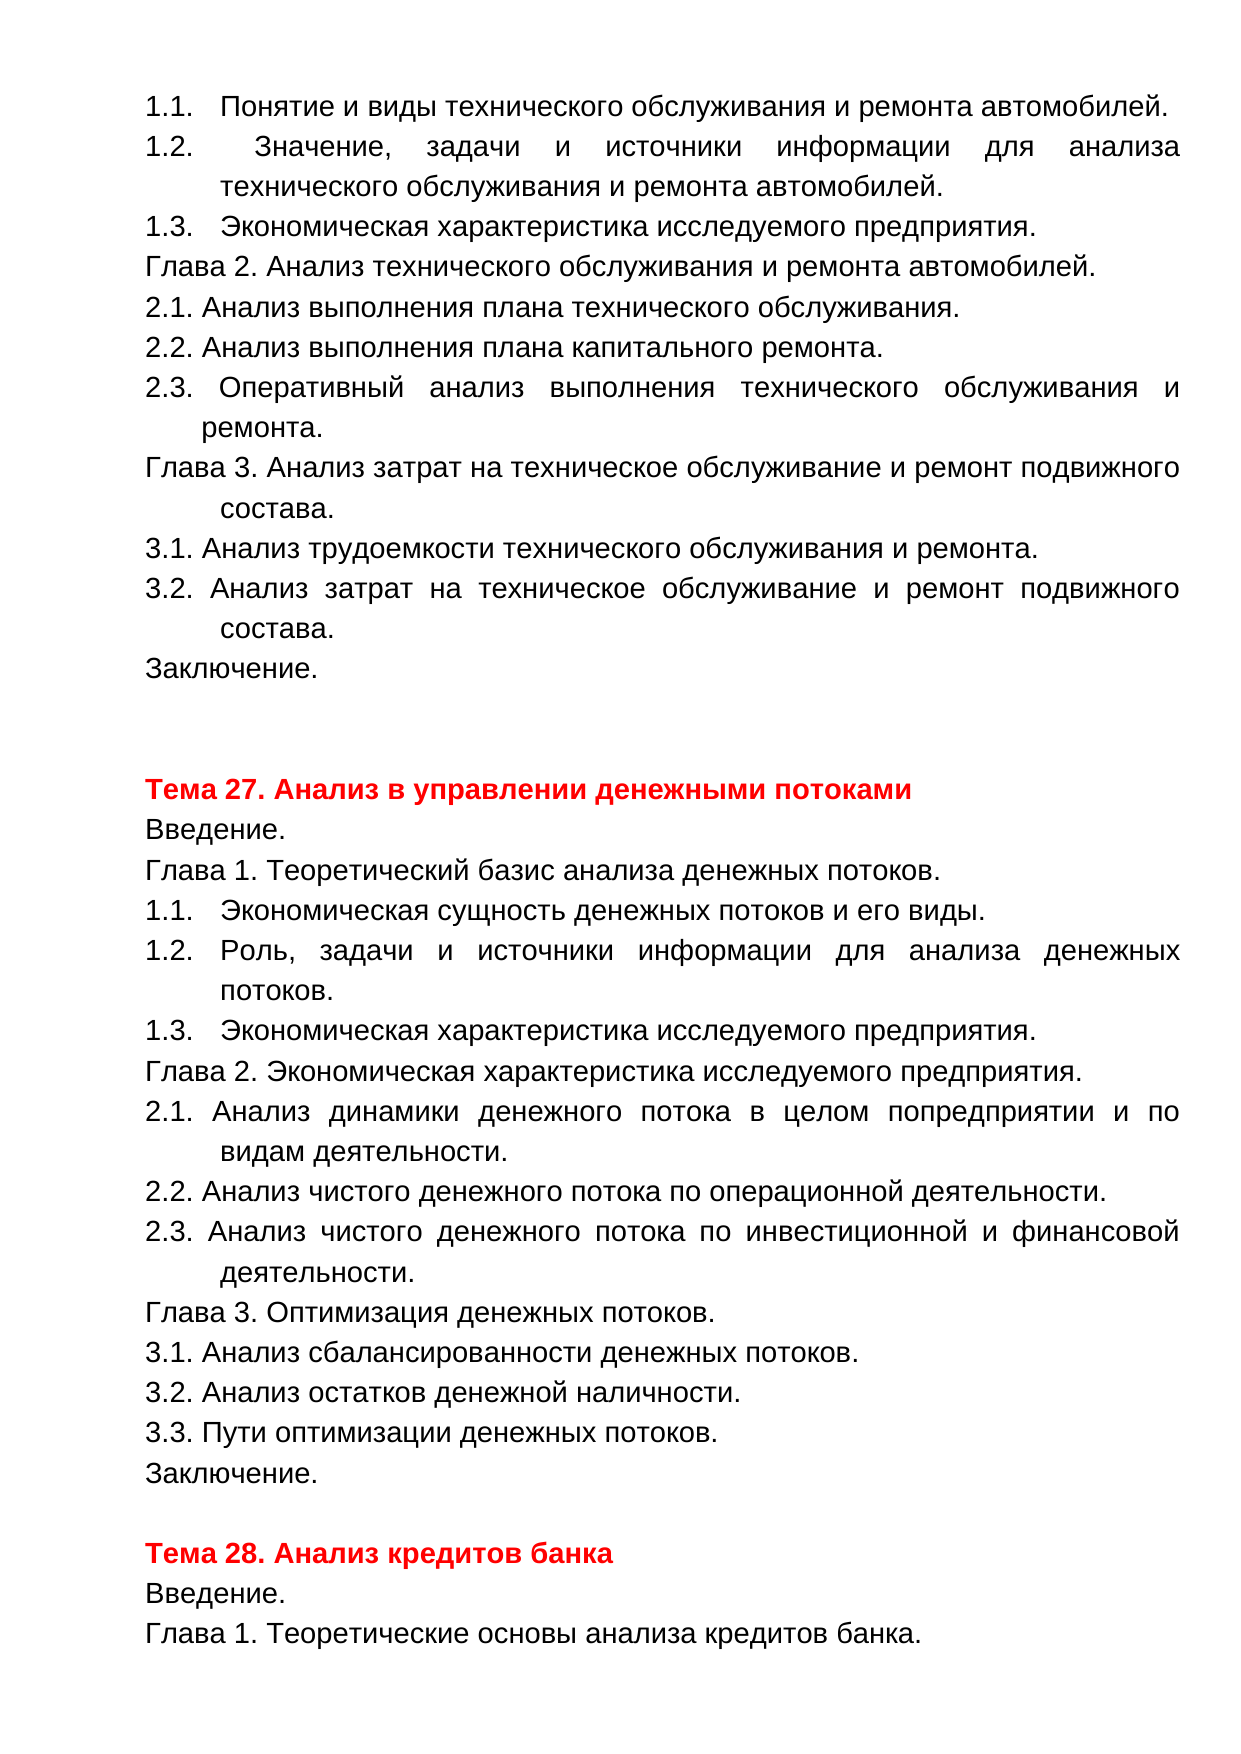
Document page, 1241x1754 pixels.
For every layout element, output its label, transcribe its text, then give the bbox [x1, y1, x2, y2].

list Значение, задачи и источники информации для анализа технического обслуживания и ремонта автомобилей. [145, 129, 1181, 203]
text 3.2. Анализ остатков денежной наличности. [145, 1375, 1181, 1409]
text 2.1. Анализ динамики денежного потока в целом попредприятии и по видам деятельности. [145, 1094, 1181, 1168]
text Введение. [145, 812, 1181, 846]
text 2.2. Анализ чистого денежного потока по операционной деятельности. [145, 1174, 1181, 1208]
text 3.3. Пути оптимизации денежных потоков. [145, 1416, 1181, 1449]
list Понятие и виды технического обслуживания и ремонта автомобилей. [145, 89, 1181, 122]
list Экономическая характеристика исследуемого предприятия. [145, 209, 1181, 243]
text Тема 28. Анализ кредитов банка [145, 1536, 1181, 1570]
text 3.1. Анализ сбалансированности денежных потоков. [145, 1335, 1181, 1369]
list Роль, задачи и источники информации для анализа денежных потоков. [145, 933, 1181, 1007]
text Введение. [145, 1576, 1181, 1610]
text Глава 3. Оптимизация денежных потоков. [145, 1295, 1181, 1328]
list Экономическая сущность денежных потоков и его виды. [145, 893, 1181, 926]
text Глава 3. Анализ затрат на техническое обслуживание и ремонт подвижного состава. [145, 451, 1181, 524]
text Глава 2. Экономическая характеристика исследуемого предприятия. [145, 1054, 1181, 1087]
text 2.3. Анализ чистого денежного потока по инвестиционной и финансовой деятельности. [145, 1214, 1181, 1288]
text 3.2. Анализ затрат на техническое обслуживание и ремонт подвижного состава. [145, 571, 1181, 645]
list Экономическая характеристика исследуемого предприятия. [145, 1013, 1181, 1047]
text Глава 1. Теоретический базис анализа денежных потоков. [145, 853, 1181, 886]
text Тема 27. Анализ в управлении денежными потоками [145, 772, 1181, 806]
text Заключение. [145, 652, 1181, 685]
text 3.1. Анализ трудоемкости технического обслуживания и ремонта. [145, 531, 1181, 564]
text 2.1. Анализ выполнения плана технического обслуживания. [145, 290, 1181, 323]
text 2.2. Анализ выполнения плана капитального ремонта. [145, 330, 1181, 363]
text Заключение. [145, 1456, 1181, 1489]
text 2.3. Оперативный анализ выполнения технического обслуживания и ремонта. [145, 370, 1181, 444]
text Глава 2. Анализ технического обслуживания и ремонта автомобилей. [145, 249, 1181, 283]
text Глава 1. Теоретические основы анализа кредитов банка. [145, 1617, 1181, 1650]
